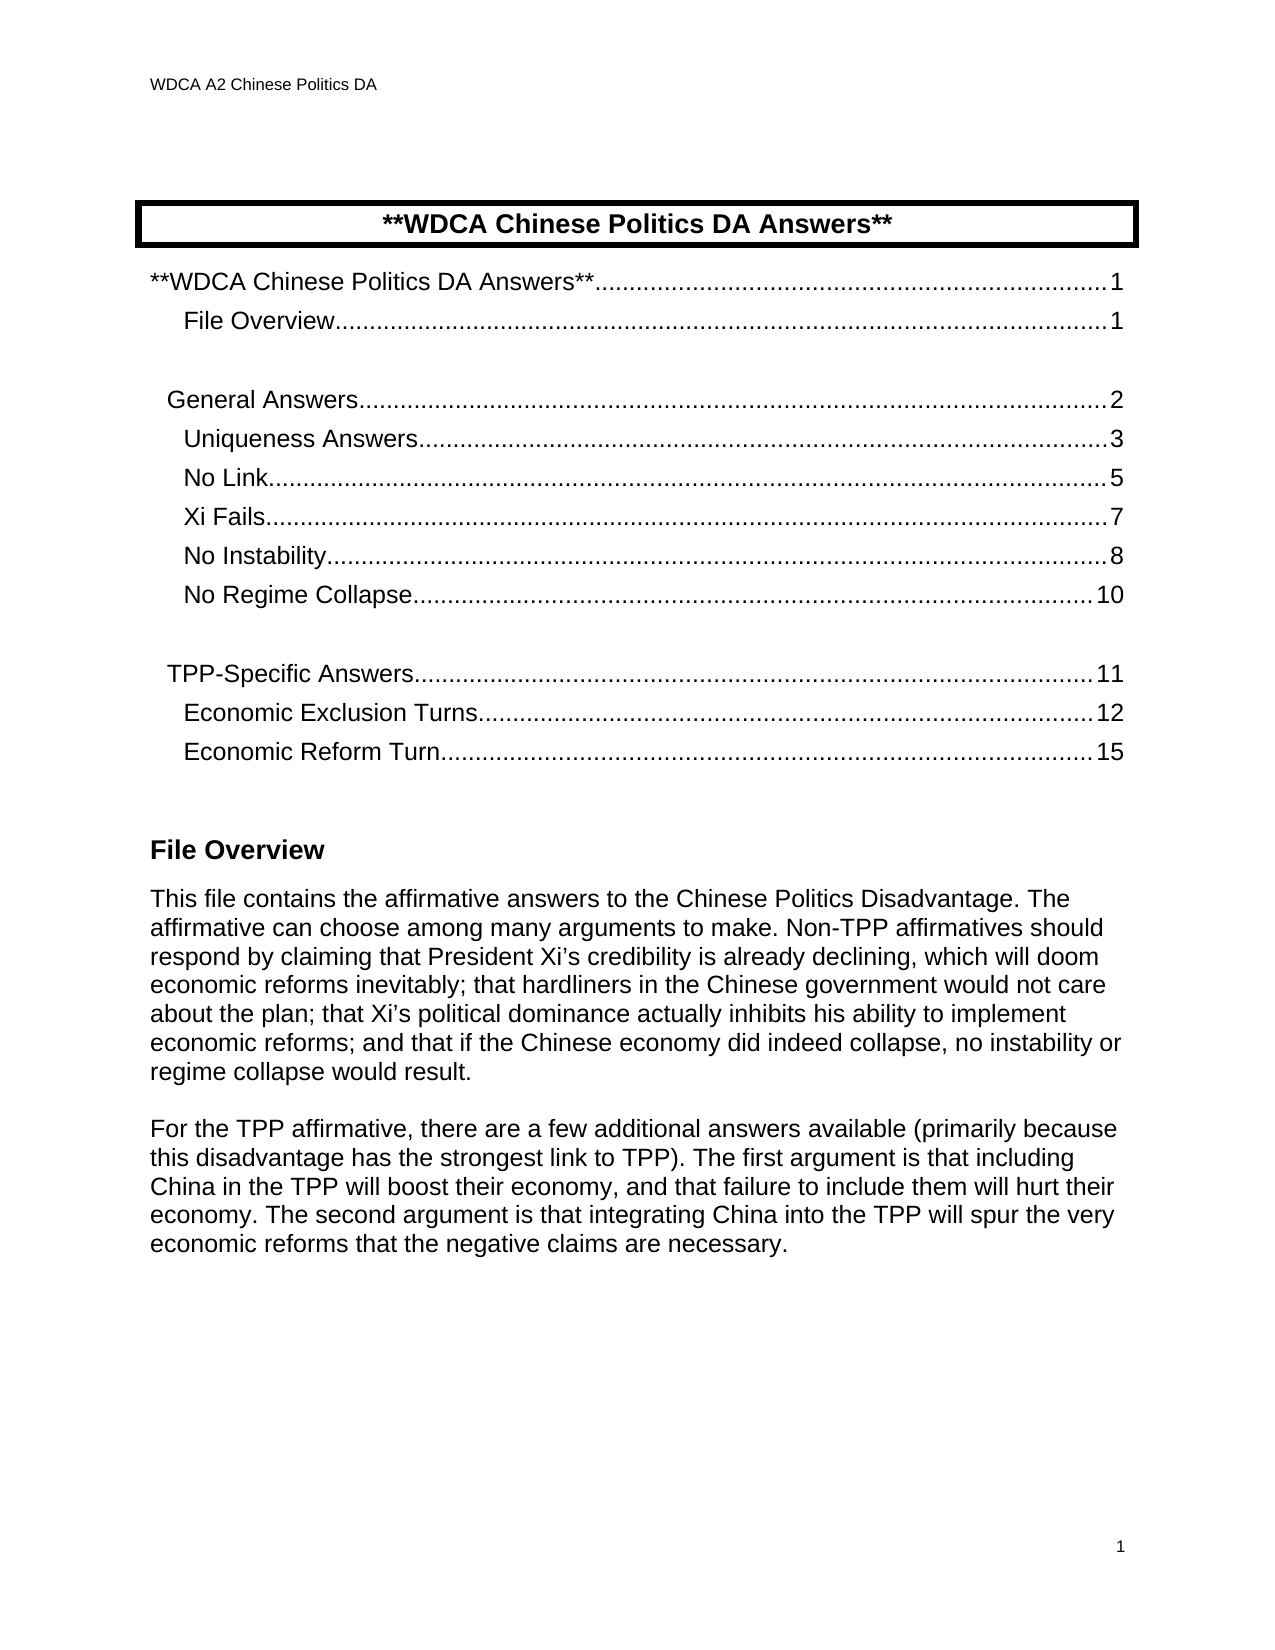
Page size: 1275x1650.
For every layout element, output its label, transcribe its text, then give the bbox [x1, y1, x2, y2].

text This file contains the affirmative answers to the Chinese Politics Disadvantage. The affirmative can choose among many arguments to make. Non-TPP affirmatives should respond by claiming that President Xi’s credibility is already declining, which will doom economic reforms inevitably; that hardliners in the Chinese government would not care about the plan; that Xi’s political dominance actually inhibits his ability to implement economic reforms; and that if the Chinese economy did indeed collapse, no instability or regime collapse would result. [150, 884, 1125, 1085]
text For the TPP affirmative, there are a few additional answers available (primarily because this disadvantage has the strongest link to TPP). The first argument is that including China in the TPP will boost their economy, and that failure to include them will hurt their economy. The second argument is that integrating China into the TPP will spur the very economic reforms that the negative claims are necessary. [150, 1114, 1125, 1258]
text **WDCA Chinese Politics DA Answers** 1 [150, 267, 1125, 296]
text No Link 5 [183, 463, 1125, 492]
text Xi Fails 7 [183, 502, 1125, 531]
text No Regime Collapse 10 [183, 580, 1125, 609]
text TPP-Specific Answers 11 [167, 659, 1125, 687]
text General Answers 2 [167, 384, 1125, 413]
text File Overview 1 [183, 306, 1125, 335]
text Uniqueness Answers 3 [183, 424, 1125, 452]
text Economic Reform Turn 15 [183, 737, 1125, 766]
text Economic Exclusion Turns 12 [183, 698, 1125, 727]
text No Instability 8 [183, 541, 1125, 570]
subtitle **WDCA Chinese Politics DA Answers** [142, 206, 1133, 242]
text File Overview [150, 834, 1125, 865]
